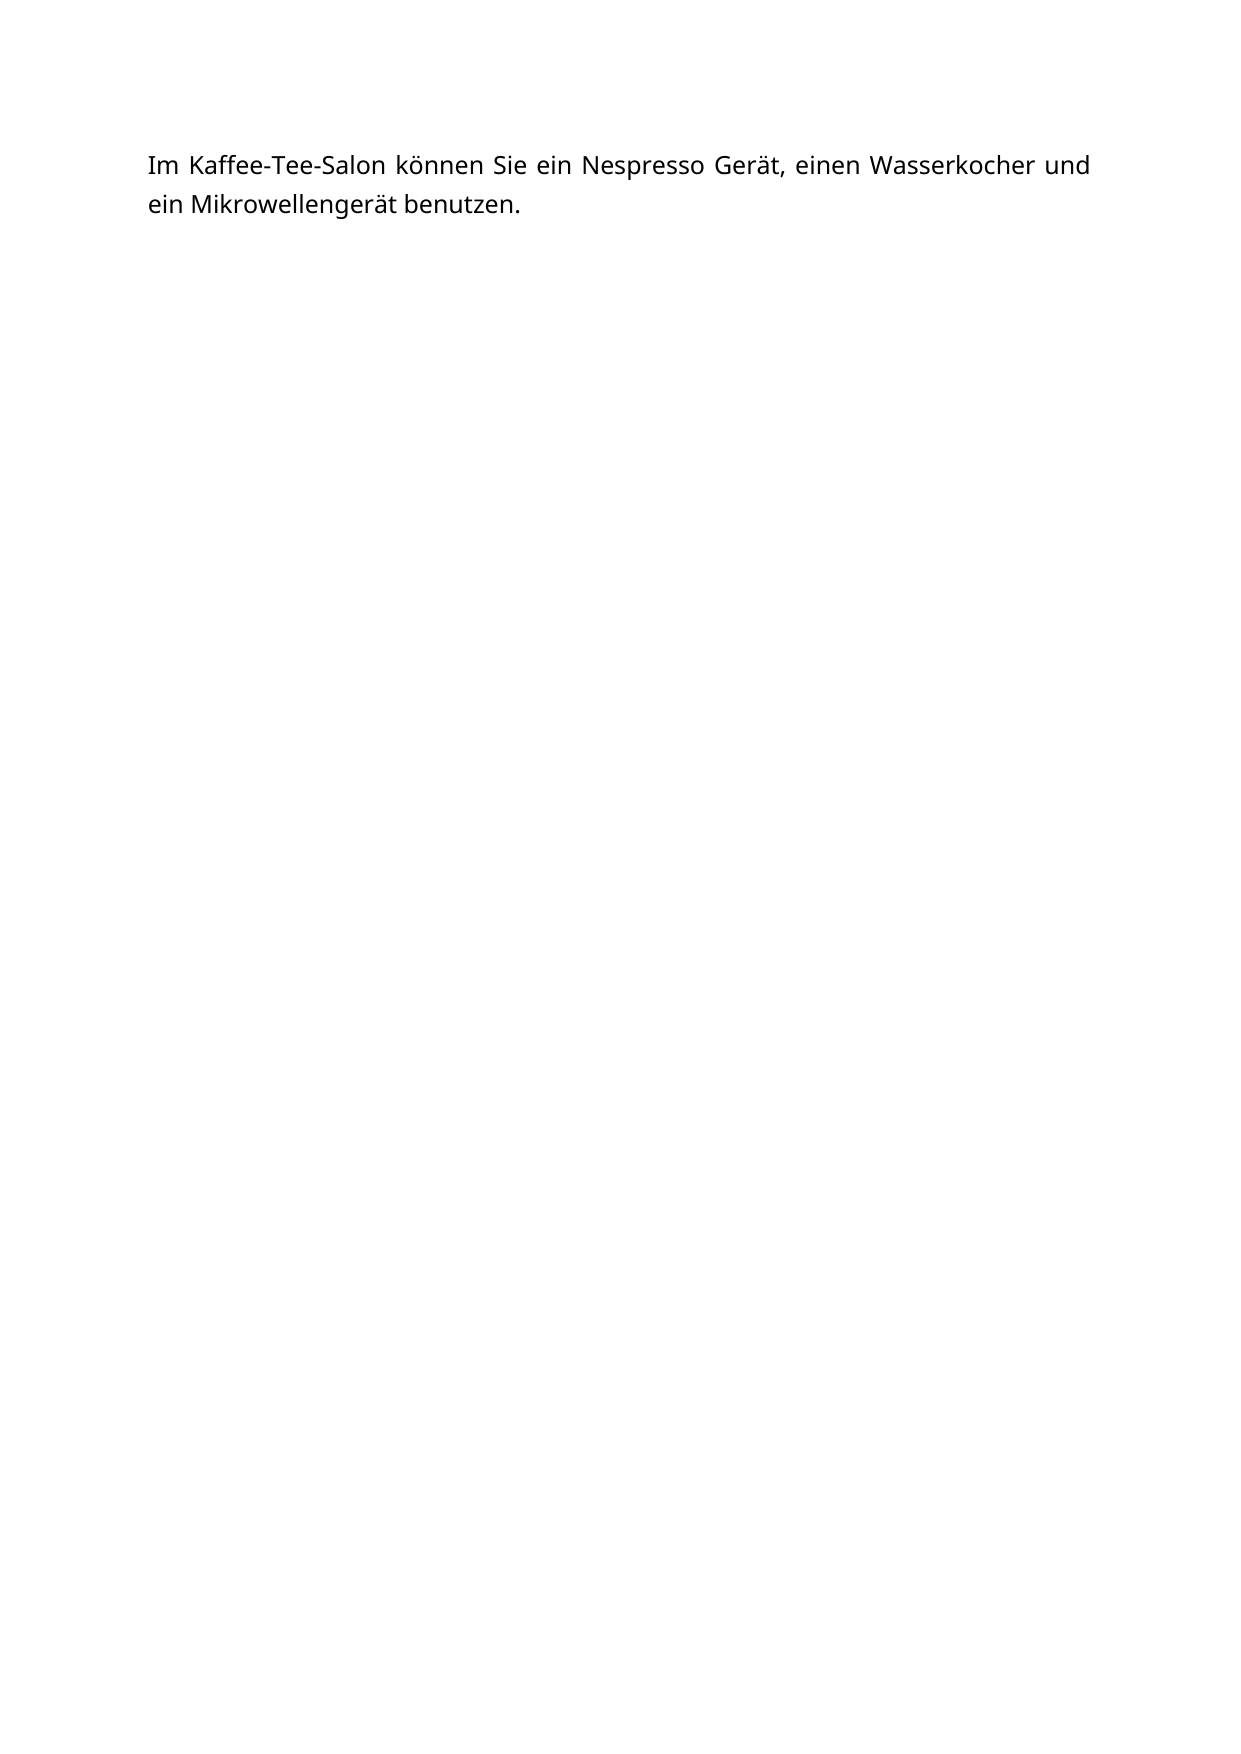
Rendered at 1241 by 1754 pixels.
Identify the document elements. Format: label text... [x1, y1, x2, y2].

text Im Kaffee-Tee-Salon können Sie ein Nespresso Gerät, einen Wasserkocher und ein Mikrowellengerät benutzen. [148, 148, 1092, 221]
